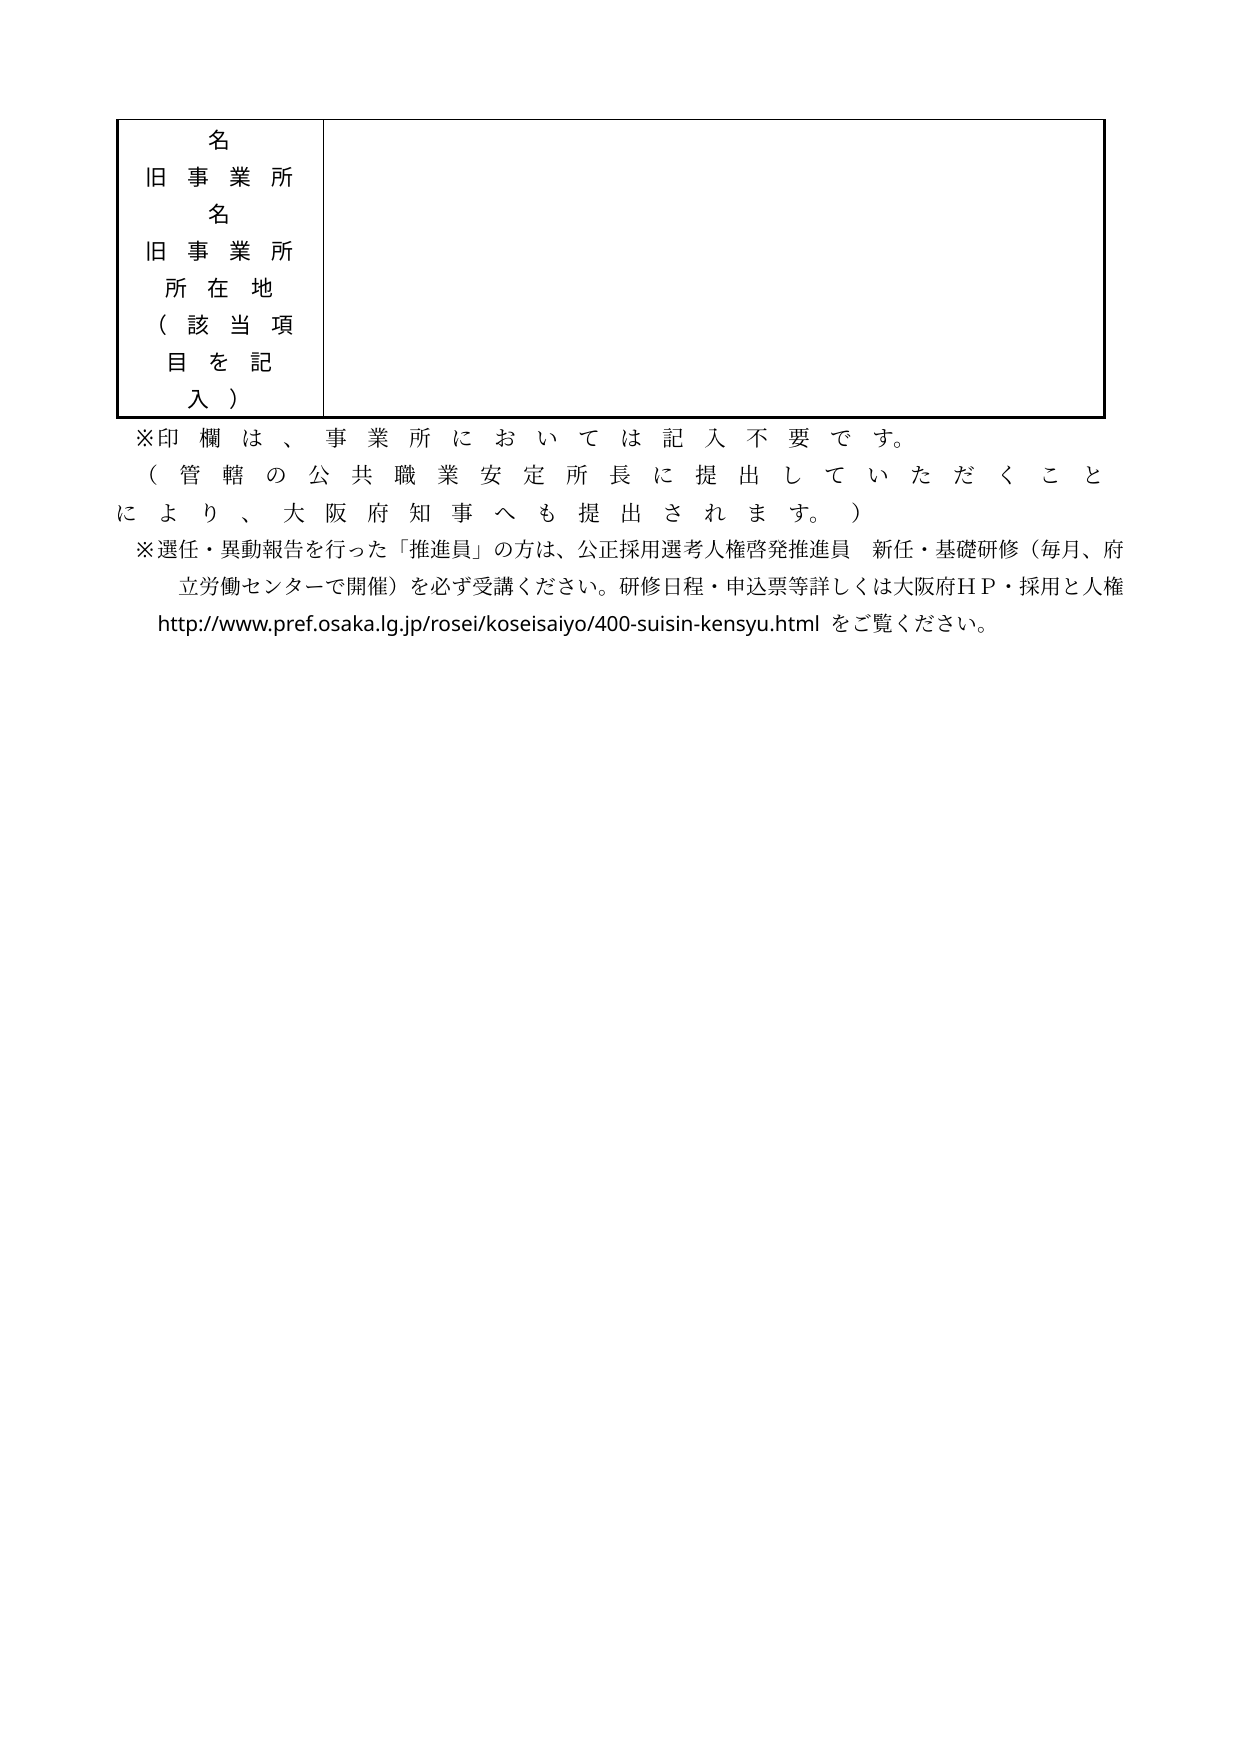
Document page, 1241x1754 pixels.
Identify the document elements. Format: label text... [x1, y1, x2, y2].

text （管轄の公共職業安定所長に提出していただくことにより、大阪府知事へも提出されます。） [115, 456, 1125, 530]
text ※選任・異動報告を行った「推進員」の方は、公正採用選考人権啓発推進員 新任・基礎研修（毎月、府立労働センターで開催）を必ず受講ください。研修日程・申込票等詳しくは大阪府ＨＰ・採用と人権 [135, 530, 1125, 604]
text ※印欄は、事業所においては記入不要です。 [115, 419, 1125, 456]
text http://www.pref.osaka.lg.jp/rosei/koseisaiyo/400-suisin-kensyu.htmlをご覧ください。 [115, 604, 1125, 641]
table_cell [324, 120, 1103, 416]
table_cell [119, 120, 323, 416]
